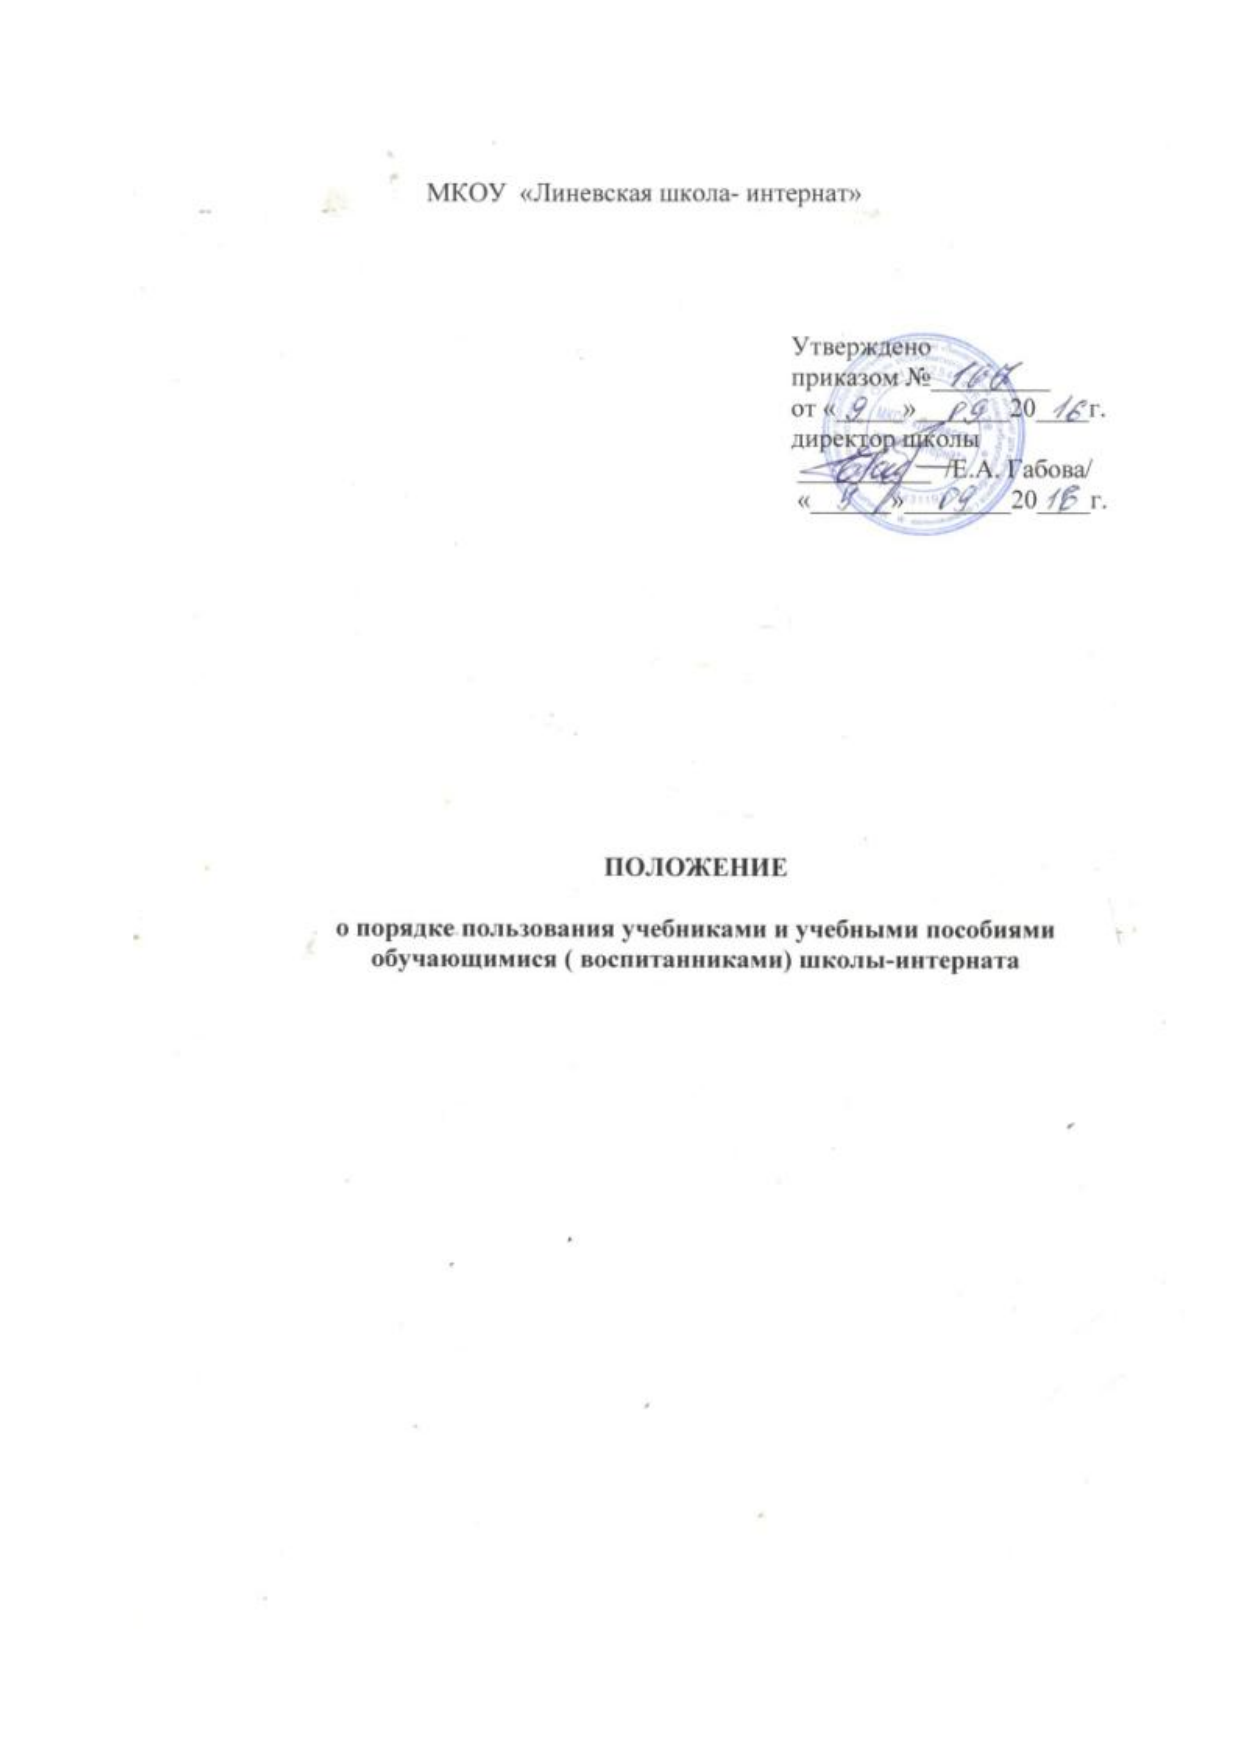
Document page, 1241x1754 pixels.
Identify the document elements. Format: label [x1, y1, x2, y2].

picture [132, 118, 1186, 1629]
